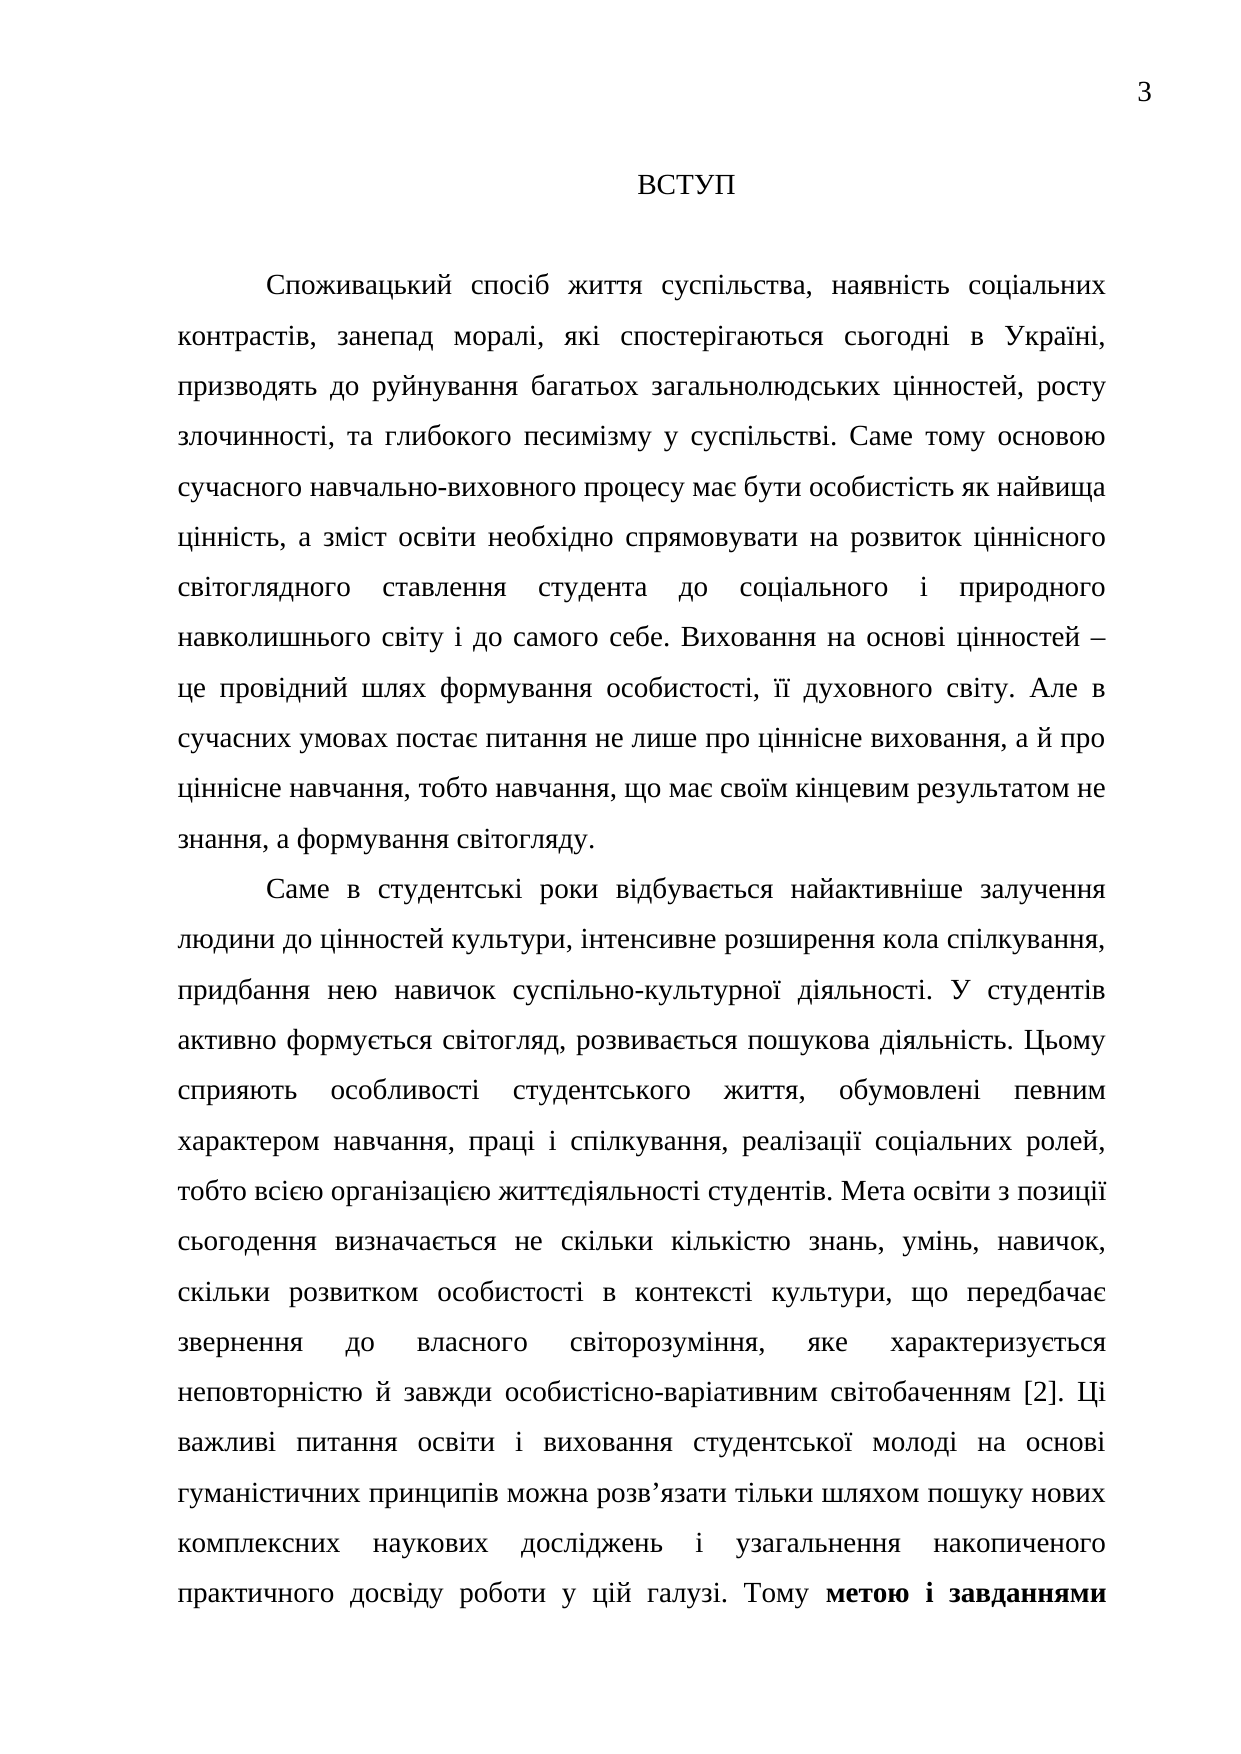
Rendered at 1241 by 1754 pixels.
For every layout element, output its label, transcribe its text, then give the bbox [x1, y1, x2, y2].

text ВСТУП [177, 167, 1107, 200]
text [177, 871, 1107, 1609]
text Споживацький спосіб життя суспільства, наявність соціальних контрастів, занепад моралі, які спостерігаються сьогодні в Україні, призводять до руйнування багатьох загальнолюдських цінностей, росту злочинності, та глибокого песимізму у суспільстві. Саме тому основою сучасного навчально-виховного процесу має бути особистість як найвища цінність, а зміст освіти необхідно спрямовувати на розвиток ціннісного світоглядного ставлення студента до соціального і природного навколишнього світу і до самого себе. Виховання на основі цінностей – це провідний шлях формування особистості, її духовного світу. Але в сучасних умовах постає питання не лише про ціннісне виховання, а й про ціннісне навчання, тобто навчання, що має своїм кінцевим результатом не знання, а формування світогляду. [177, 267, 1107, 854]
